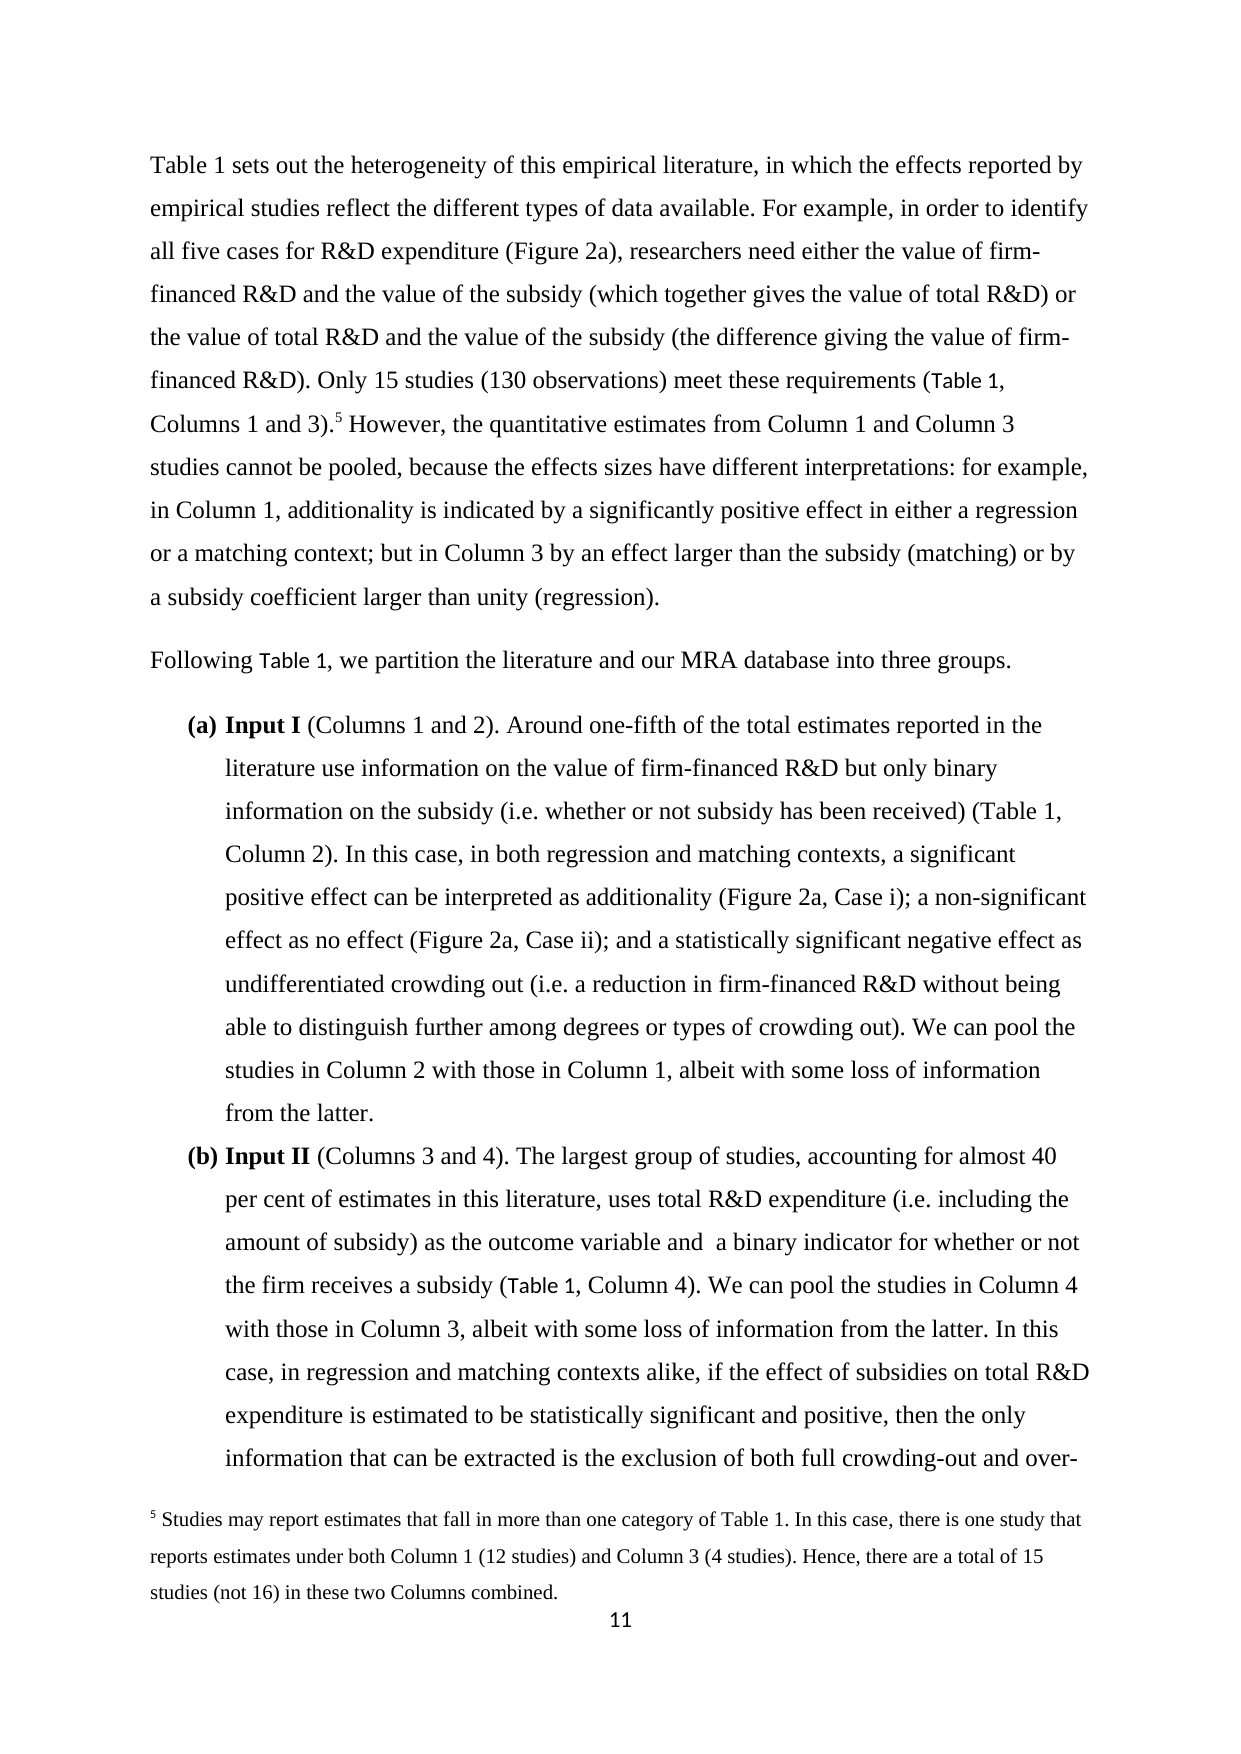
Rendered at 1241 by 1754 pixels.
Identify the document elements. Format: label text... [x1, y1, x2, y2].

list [187, 1141, 1090, 1472]
list Input I (Columns 1 and 2). Around one-fifth of the total estimates reported in the literature use information on the value of firm-financed R&D but only binary information on the subsidy (i.e. whether or not subsidy has been received) (Table 1, Column 2). In this case, in both regression and matching contexts, a significant positive effect can be interpreted as additionality (Figure 2a, Case i); a non-significant effect as no effect (Figure 2a, Case ii); and a statistically significant negative effect as undifferentiated crowding out (i.e. a reduction in firm-financed R&D without being able to distinguish further among degrees or types of crowding out). We can pool the studies in Column 2 with those in Column 1, albeit with some loss of information from the latter. [187, 710, 1090, 1127]
text Following Table 1, we partition the literature and our MRA database into three groups. [150, 646, 1090, 674]
text Table 1 sets out the heterogeneity of this empirical literature, in which the effects reported by empirical studies reflect the different types of data available. For example, in order to identify all five cases for R&D expenditure (Figure 2a), researchers need either the value of firm-financed R&D and the value of the subsidy (which together gives the value of total R&D) or the value of total R&D and the value of the subsidy (the difference giving the value of firm-financed R&D). Only 15 studies (130 observations) meet these requirements (Table 1, Columns 1 and 3). However, the quantitative estimates from Column 1 and Column 3 studies cannot be pooled, because the effects sizes have different interpretations: for example, in Column 1, additionality is indicated by a significantly positive effect in either a regression or a matching context; but in Column 3 by an effect larger than the subsidy (matching) or by a subsidy coefficient larger than unity (regression). [150, 150, 1090, 610]
